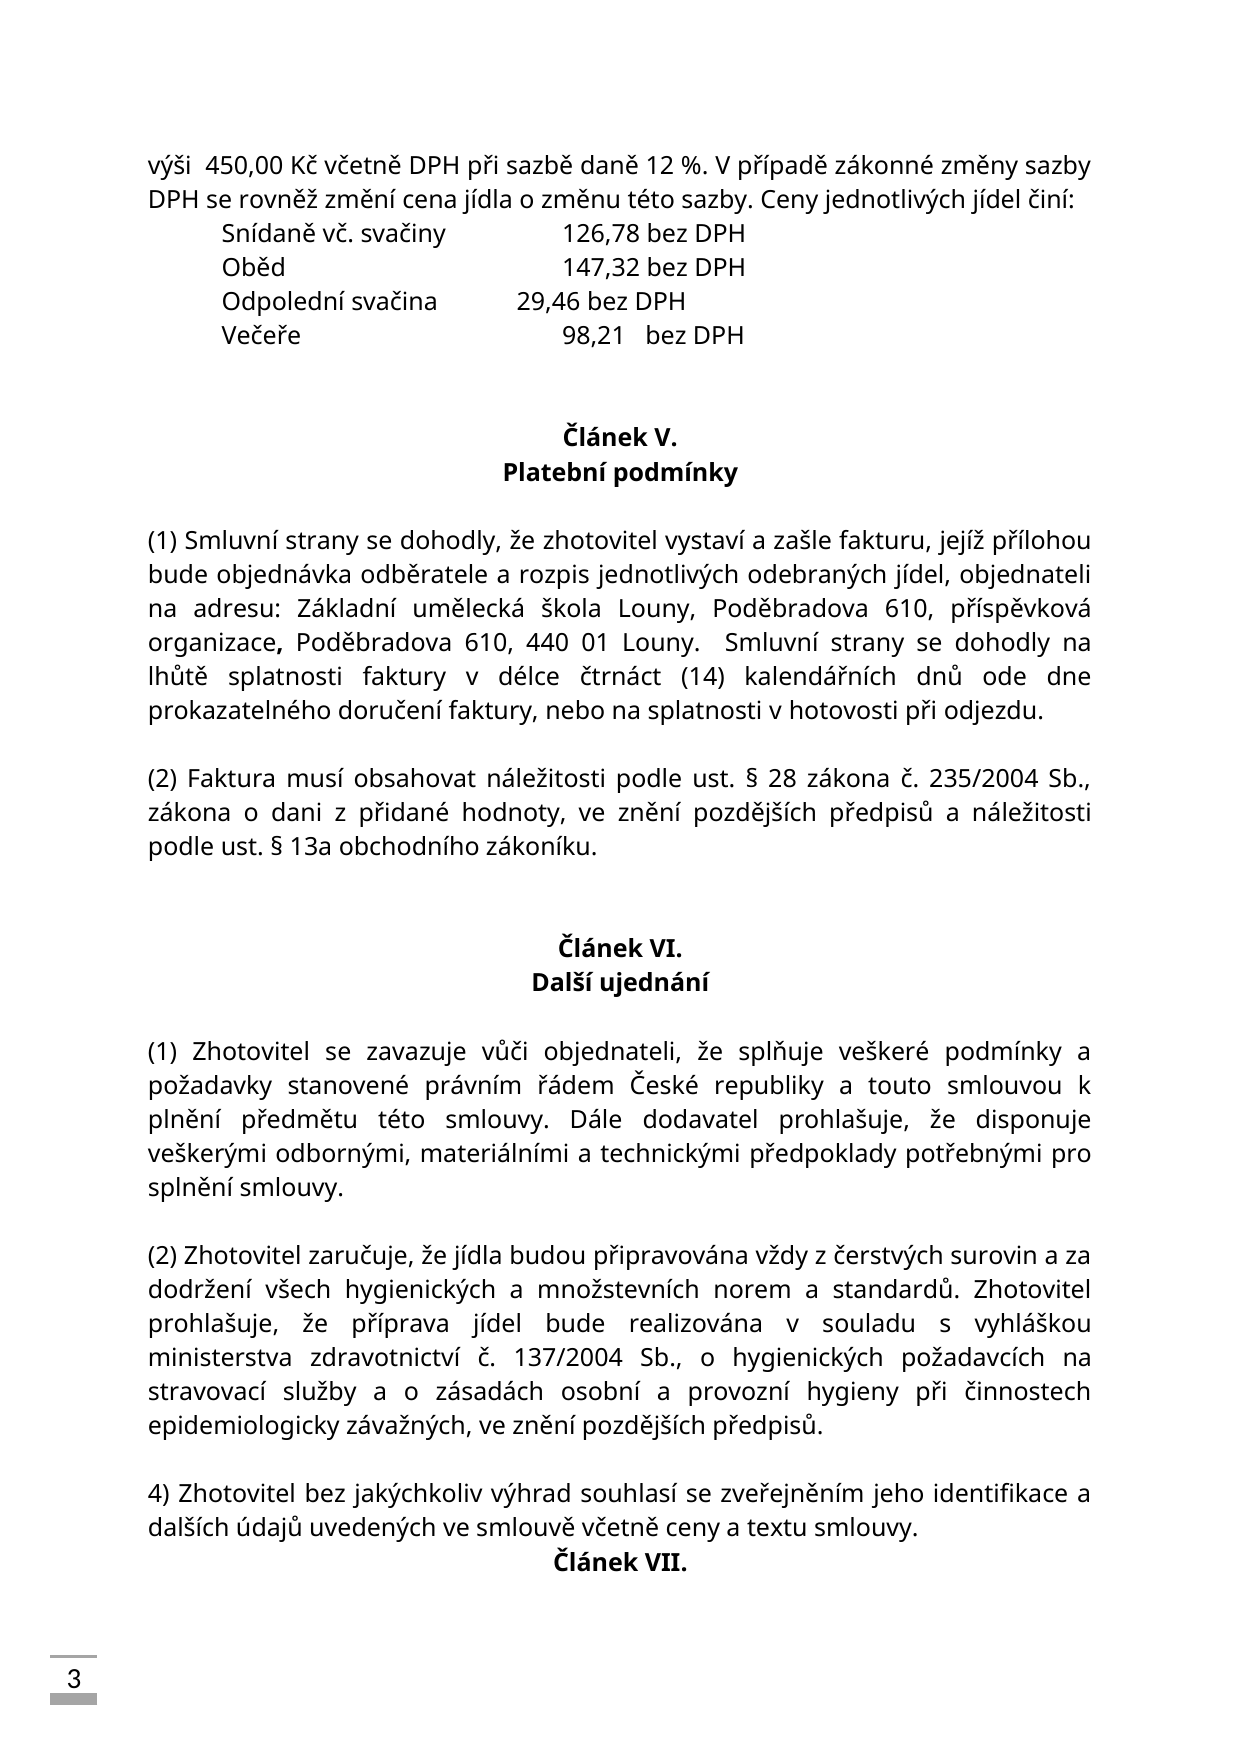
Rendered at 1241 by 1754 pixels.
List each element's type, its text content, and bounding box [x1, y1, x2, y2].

text Článek VI. [148, 931, 1093, 965]
text (2) Zhotovitel zaručuje, že jídla budou připravována vždy z čerstvých surovin a za dodržení všech hygienických a množstevních norem a standardů. Zhotovitel prohlašuje, že příprava jídel bude realizována v souladu s vyhláškou ministerstva zdravotnictví č. 137/2004 Sb., o hygienických požadavcích na stravovací služby a o zásadách osobní a provozní hygieny při činnostech epidemiologicky závažných, ve znění pozdějších předpisů. [148, 1238, 1093, 1442]
text 4) Zhotovitel bez jakýchkoliv výhrad souhlasí se zveřejněním jeho identifikace a dalších údajů uvedených ve smlouvě včetně ceny a textu smlouvy. [148, 1476, 1093, 1544]
text Platební podmínky [148, 454, 1093, 488]
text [148, 148, 1093, 216]
text Článek V. [148, 420, 1093, 454]
text Oběd 147,32 bez DPH [148, 250, 1093, 284]
text (1) Smluvní strany se dohodly, že zhotovitel vystaví a zašle fakturu, jejíž přílohou bude objednávka odběratele a rozpis jednotlivých odebraných jídel, objednateli na adresu: Základní umělecká škola Louny, Poděbradova 610, příspěvková organizace, Poděbradova 610, 440 01 Louny. Smluvní strany se dohodly na lhůtě splatnosti faktury v délce čtrnáct (14) kalendářních dnů ode dne prokazatelného doručení faktury, nebo na splatnosti v hotovosti při odjezdu. [148, 522, 1093, 727]
text Článek VII. [148, 1544, 1093, 1578]
text (2) Faktura musí obsahovat náležitosti podle ust. § 28 zákona č. 235/2004 Sb., zákona o dani z přidané hodnoty, ve znění pozdějších předpisů a náležitosti podle ust. § 13a obchodního zákoníku. [148, 761, 1093, 863]
text Další ujednání [148, 965, 1093, 999]
text Snídaně vč. svačiny 126,78 bez DPH [148, 216, 1093, 250]
text Odpolední svačina 29,46 bez DPH [148, 284, 1093, 318]
text (1) Zhotovitel se zavazuje vůči objednateli, že splňuje veškeré podmínky a požadavky stanovené právním řádem České republiky a touto smlouvou k plnění předmětu této smlouvy. Dále dodavatel prohlašuje, že disponuje veškerými odbornými, materiálními a technickými předpoklady potřebnými pro splnění smlouvy. [148, 1033, 1093, 1203]
text Večeře 98,21 bez DPH [148, 318, 1093, 352]
